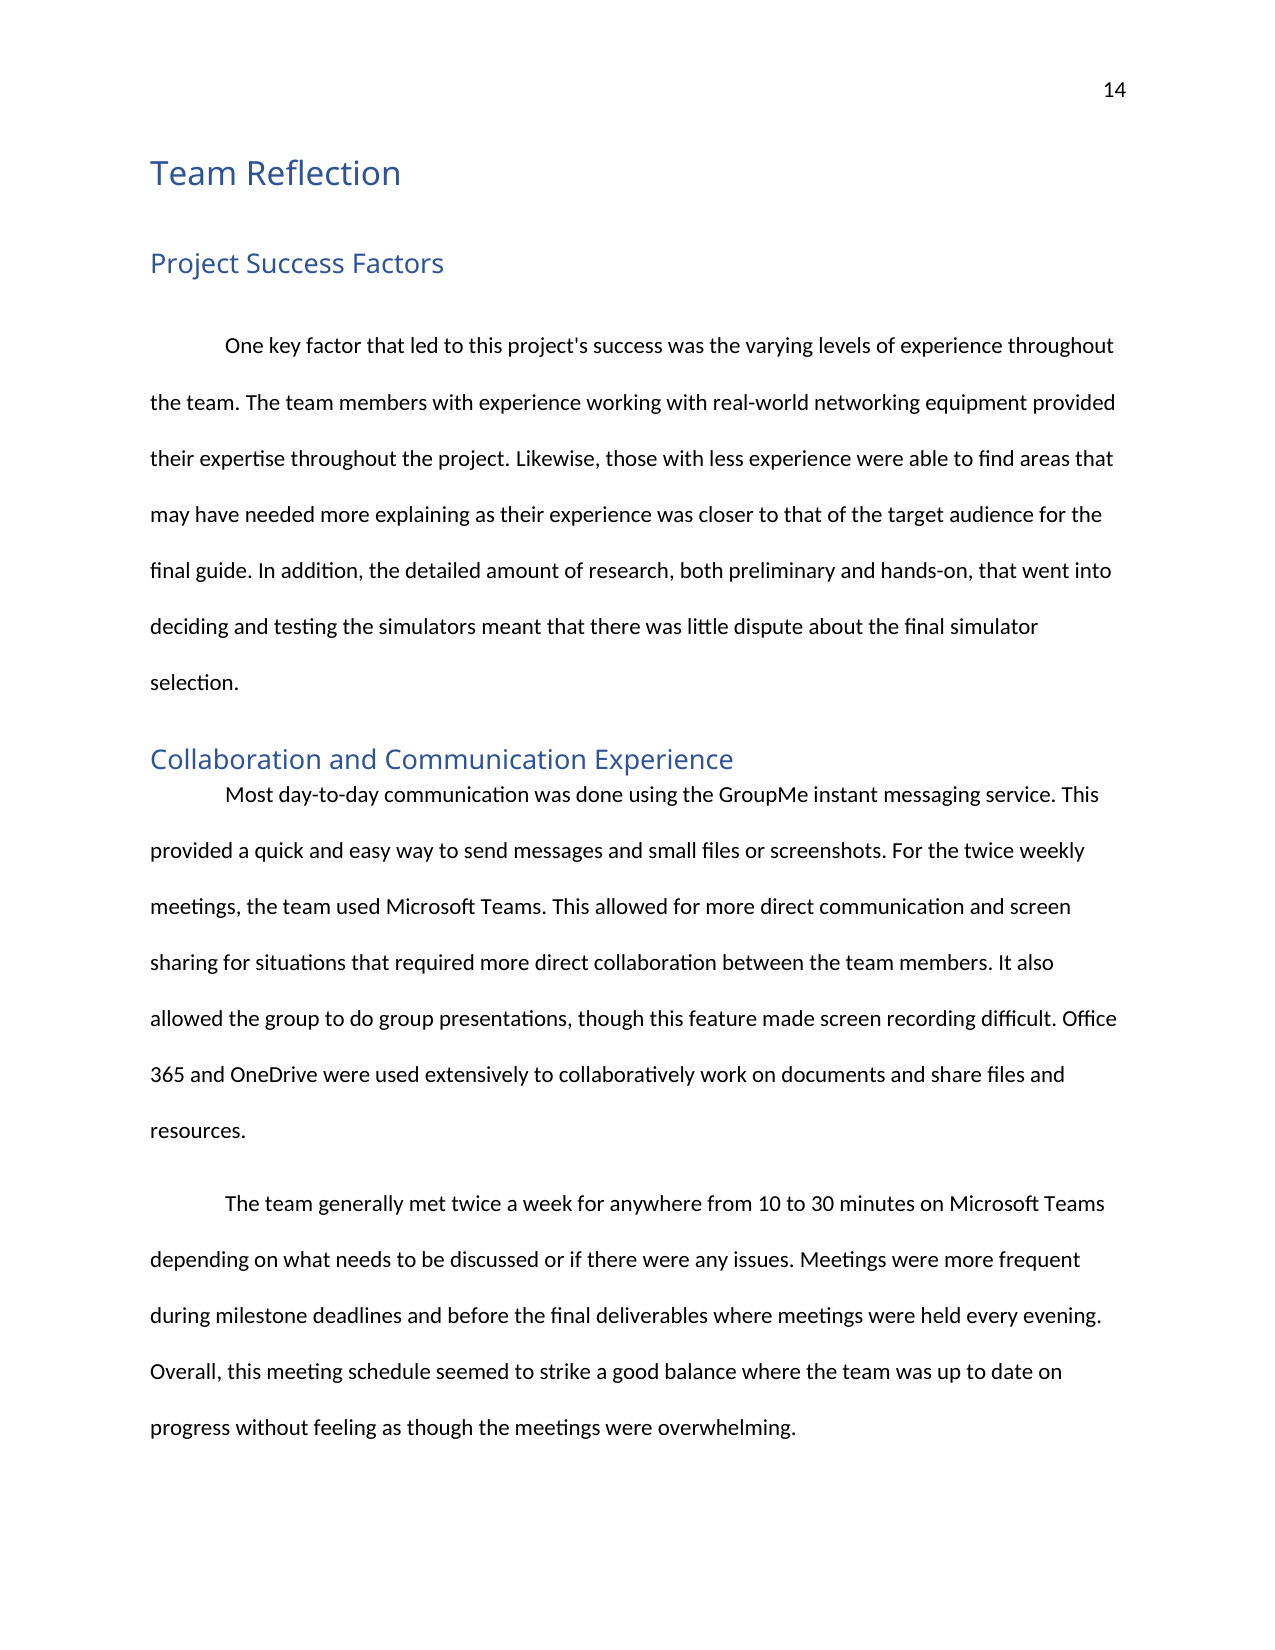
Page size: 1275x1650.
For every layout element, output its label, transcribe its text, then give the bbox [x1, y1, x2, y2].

text One key factor that led to this project's success was the varying levels of experience throughout the team. The team members with experience working with real-world networking equipment provided their expertise throughout the project. Likewise, those with less experience were able to find areas that may have needed more explaining as their experience was closer to that of the target audience for the final guide. In addition, the detailed amount of research, both preliminary and hands-on, that went into deciding and testing the simulators meant that there was little dispute about the final simulator selection. [150, 332, 1125, 696]
subtitle Collaboration and Communication Experience [150, 741, 1125, 777]
text Most day-to-day communication was done using the GroupMe instant messaging service. This provided a quick and easy way to send messages and small files or screenshots. For the twice weekly meetings, the team used Microsoft Teams. This allowed for more direct communication and screen sharing for situations that required more direct collaboration between the team members. It also allowed the group to do group presentations, though this feature made screen recording difficult. Office 365 and OneDrive were used extensively to collaboratively work on documents and share files and resources. [150, 780, 1125, 1145]
subtitle Team Reflection [150, 150, 1125, 195]
text The team generally met twice a week for anywhere from 10 to 30 minutes on Microsoft Teams depending on what needs to be discussed or if there were any issues. Meetings were more frequent during milestone deadlines and before the final deliverables where meetings were held every evening. Overall, this meeting schedule seemed to strike a good balance where the team was up to date on progress without feeling as though the meetings were overwhelming. [150, 1189, 1125, 1442]
subtitle Project Success Factors [150, 245, 1125, 282]
